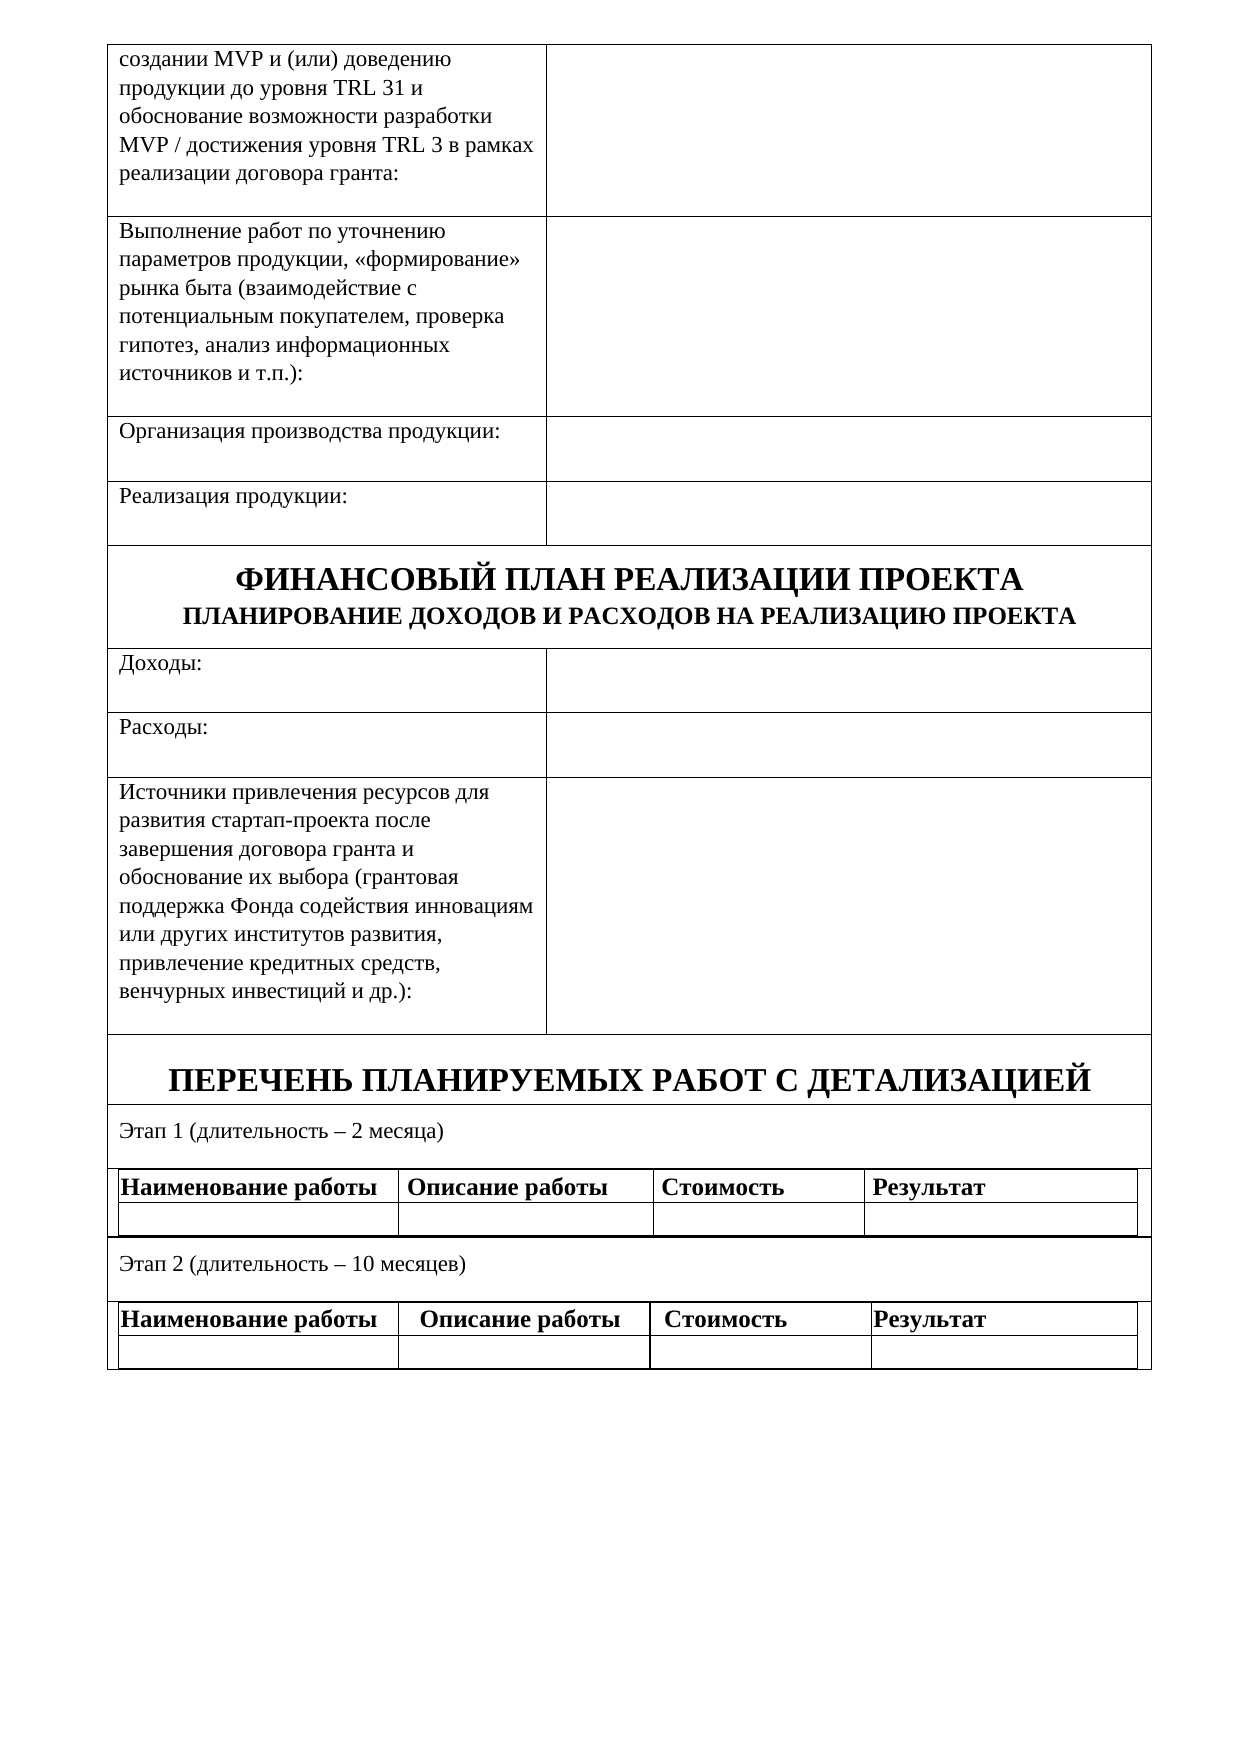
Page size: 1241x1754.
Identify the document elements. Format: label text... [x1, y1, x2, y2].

table_cell [872, 1336, 1137, 1368]
table_cell [119, 1203, 398, 1235]
table_cell [399, 1203, 653, 1235]
table_cell [547, 649, 1151, 712]
table_cell [1138, 1302, 1151, 1369]
table_cell [547, 45, 1151, 216]
table_cell [547, 482, 1151, 545]
table_cell [119, 1170, 398, 1202]
table_cell [399, 1170, 653, 1202]
table_cell [119, 1303, 398, 1335]
table_cell [547, 778, 1151, 1034]
table_cell [872, 1303, 1137, 1335]
table_cell [865, 1203, 1137, 1235]
table_cell Расходы: [108, 713, 546, 777]
table_cell [547, 713, 1151, 777]
table_cell Этап 1 (длительность – 2 месяца) [108, 1105, 1151, 1168]
table_cell Этап 2 (длительность – 10 месяцев) [108, 1238, 1151, 1301]
table_cell Источники привлечения ресурсов для развития стартап-проекта после завершения договора гранта и обоснование их выбора (грантовая поддержка Фонда содействия инновациям или других институтов развития, привлечение кредитных средств, венчурных инвестиций и др.): [108, 778, 546, 1034]
table_cell [399, 1336, 649, 1368]
table_cell [108, 1169, 118, 1236]
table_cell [108, 45, 546, 216]
table_cell [399, 1303, 649, 1335]
table_cell [547, 417, 1151, 481]
table_cell Доходы: [108, 649, 546, 712]
table_cell Выполнение работ по уточнению параметров продукции, «формирование» рынка быта (взаимодействие с потенциальным покупателем, проверка гипотез, анализ информационных источников и т.п.): [108, 217, 546, 416]
table_cell [654, 1203, 864, 1235]
table_cell [651, 1303, 871, 1335]
table_cell [119, 1336, 398, 1368]
table_cell [108, 1302, 118, 1369]
table_cell [651, 1336, 871, 1368]
table_cell [547, 217, 1151, 416]
table_cell Организация производства продукции: [108, 417, 546, 481]
table_cell Реализация продукции: [108, 482, 546, 545]
table_cell ФИНАНСОВЫЙ ПЛАН РЕАЛИЗАЦИИ ПРОЕКТА ПЛАНИРОВАНИЕ ДОХОДОВ И РАСХОДОВ НА РЕАЛИЗАЦИЮ ПРОЕКТА [108, 546, 1151, 648]
table_cell [654, 1170, 864, 1202]
table_cell Перечень планируемых работ с детализацией [108, 1035, 1151, 1104]
table_cell [865, 1170, 1137, 1202]
table_cell [1138, 1169, 1151, 1236]
